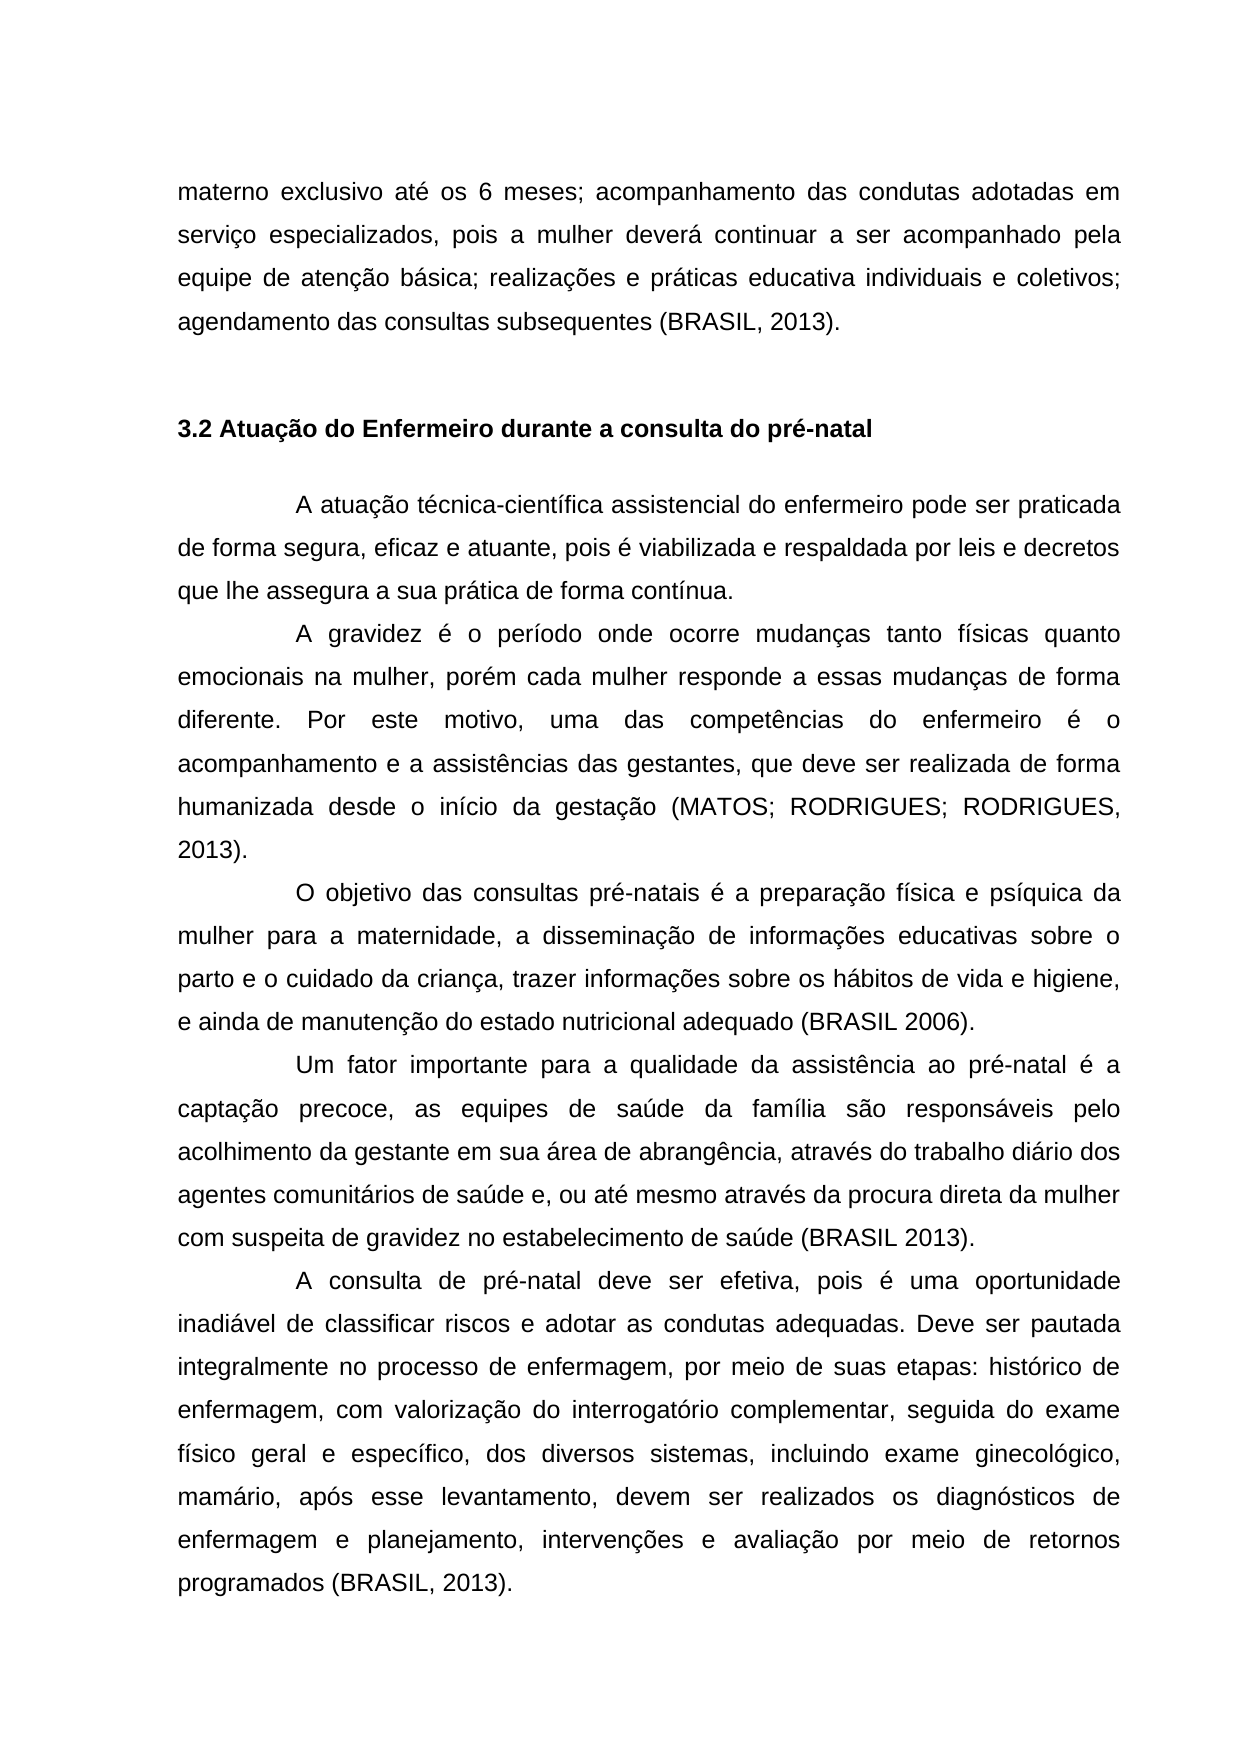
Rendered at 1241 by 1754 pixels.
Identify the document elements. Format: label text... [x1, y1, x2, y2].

subtitle 3.2 Atuação do Enfermeiro durante a consulta do pré-natal [177, 414, 1122, 442]
text Um fator importante para a qualidade da assistência ao pré-natal é a captação precoce, as equipes de saúde da família são responsáveis pelo acolhimento da gestante em sua área de abrangência, através do trabalho diário dos agentes comunitários de saúde e, ou até mesmo através da procura direta da mulher com suspeita de gravidez no estabelecimento de saúde (BRASIL 2013). [177, 1050, 1122, 1252]
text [177, 177, 1122, 335]
text A gravidez é o período onde ocorre mudanças tanto físicas quanto emocionais na mulher, porém cada mulher responde a essas mudanças de forma diferente. Por este motivo, uma das competências do enfermeiro é o acompanhamento e a assistências das gestantes, que deve ser realizada de forma humanizada desde o início da gestação (MATOS; RODRIGUES; RODRIGUES, 2013). [177, 619, 1122, 863]
text A consulta de pré-natal deve ser efetiva, pois é uma oportunidade inadiável de classificar riscos e adotar as condutas adequadas. Deve ser pautada integralmente no processo de enfermagem, por meio de suas etapas: histórico de enfermagem, com valorização do interrogatório complementar, seguida do exame físico geral e específico, dos diversos sistemas, incluindo exame ginecológico, mamário, após esse levantamento, devem ser realizados os diagnósticos de enfermagem e planejamento, intervenções e avaliação por meio de retornos programados (BRASIL, 2013). [177, 1266, 1122, 1597]
text O objetivo das consultas pré-natais é a preparação física e psíquica da mulher para a maternidade, a disseminação de informações educativas sobre o parto e o cuidado da criança, trazer informações sobre os hábitos de vida e higiene, e ainda de manutenção do estado nutricional adequado (BRASIL 2006). [177, 878, 1122, 1036]
text A atuação técnica-científica assistencial do enfermeiro pode ser praticada de forma segura, eficaz e atuante, pois é viabilizada e respaldada por leis e decretos que lhe assegura a sua prática de forma contínua. [177, 490, 1122, 605]
